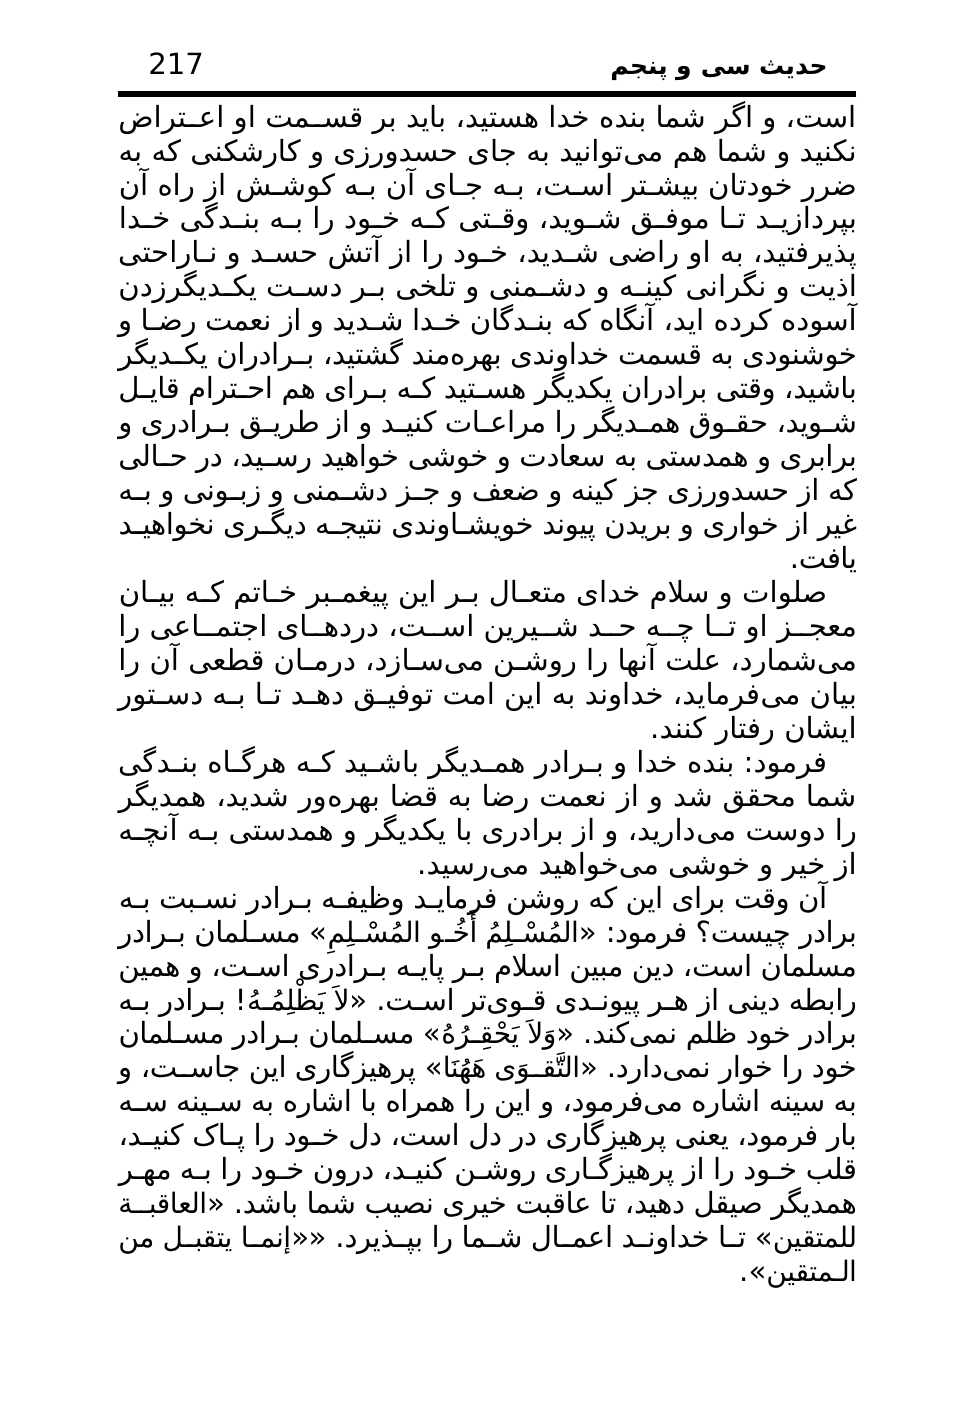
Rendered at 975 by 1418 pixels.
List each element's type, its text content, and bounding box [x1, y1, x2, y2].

text آن وقت برای این که روشن فرماید وظیفه برادر نسبت به برادر چیست؟ فرمود: «المُسْلِمُ أَخُو المُسْلِمِ» مسلمان برادر مسلمان است، دین مبین اسلام بر پایه برادری است، و همین رابطه دینی از هر پیوندی قوی‌تر است. «لاَ يَظْلِمُهُ! برادر به برادر خود ظلم نمی‌کند. «وَلاَ يَحْقِرُهُ» مسلمان برادر مسلمان خود را خوار نمی‌دارد. «التَّقوَى هَهُنَا» پرهیزگاری این جاست، و به سینه اشاره می‌فرمود، و این را همراه با اشاره به سینه سه بار فرمود، یعنی پرهیزگاری در دل است، دل خود را پاک کنید، قلب خود را از پرهیزگاری روشن کنید، درون خود را به مهر همدیگر صیقل دهید، تا عاقبت خیری نصیب شما باشد. «العاقبة للمتقين» تا خداوند اعمال شما را بپذیرد. ««إنما يتقبل من الـمتقين». [118, 881, 857, 1288]
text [118, 100, 857, 575]
text صلوات و سلام خدای متعال بر این پیغمبر خاتم که بیان معجز او تا چه حد شیرین است، دردهای اجتماعی را می‌شمارد، علت آنها را روشن می‌سازد، درمان قطعی آن را بیان می‌فرماید، خداوند به این امت توفیق دهد تا به دستور ایشان رفتار کنند. [118, 575, 857, 745]
text فرمود: بنده خدا و برادر همدیگر باشید که هرگاه بندگی شما محقق شد و از نعمت رضا به قضا بهره‌ور شدید، همدیگر را دوست می‌دارید، و از برادری با یکدیگر و همدستی به آنچه از خیر و خوشی می‌خواهید می‌رسید. [118, 745, 857, 881]
